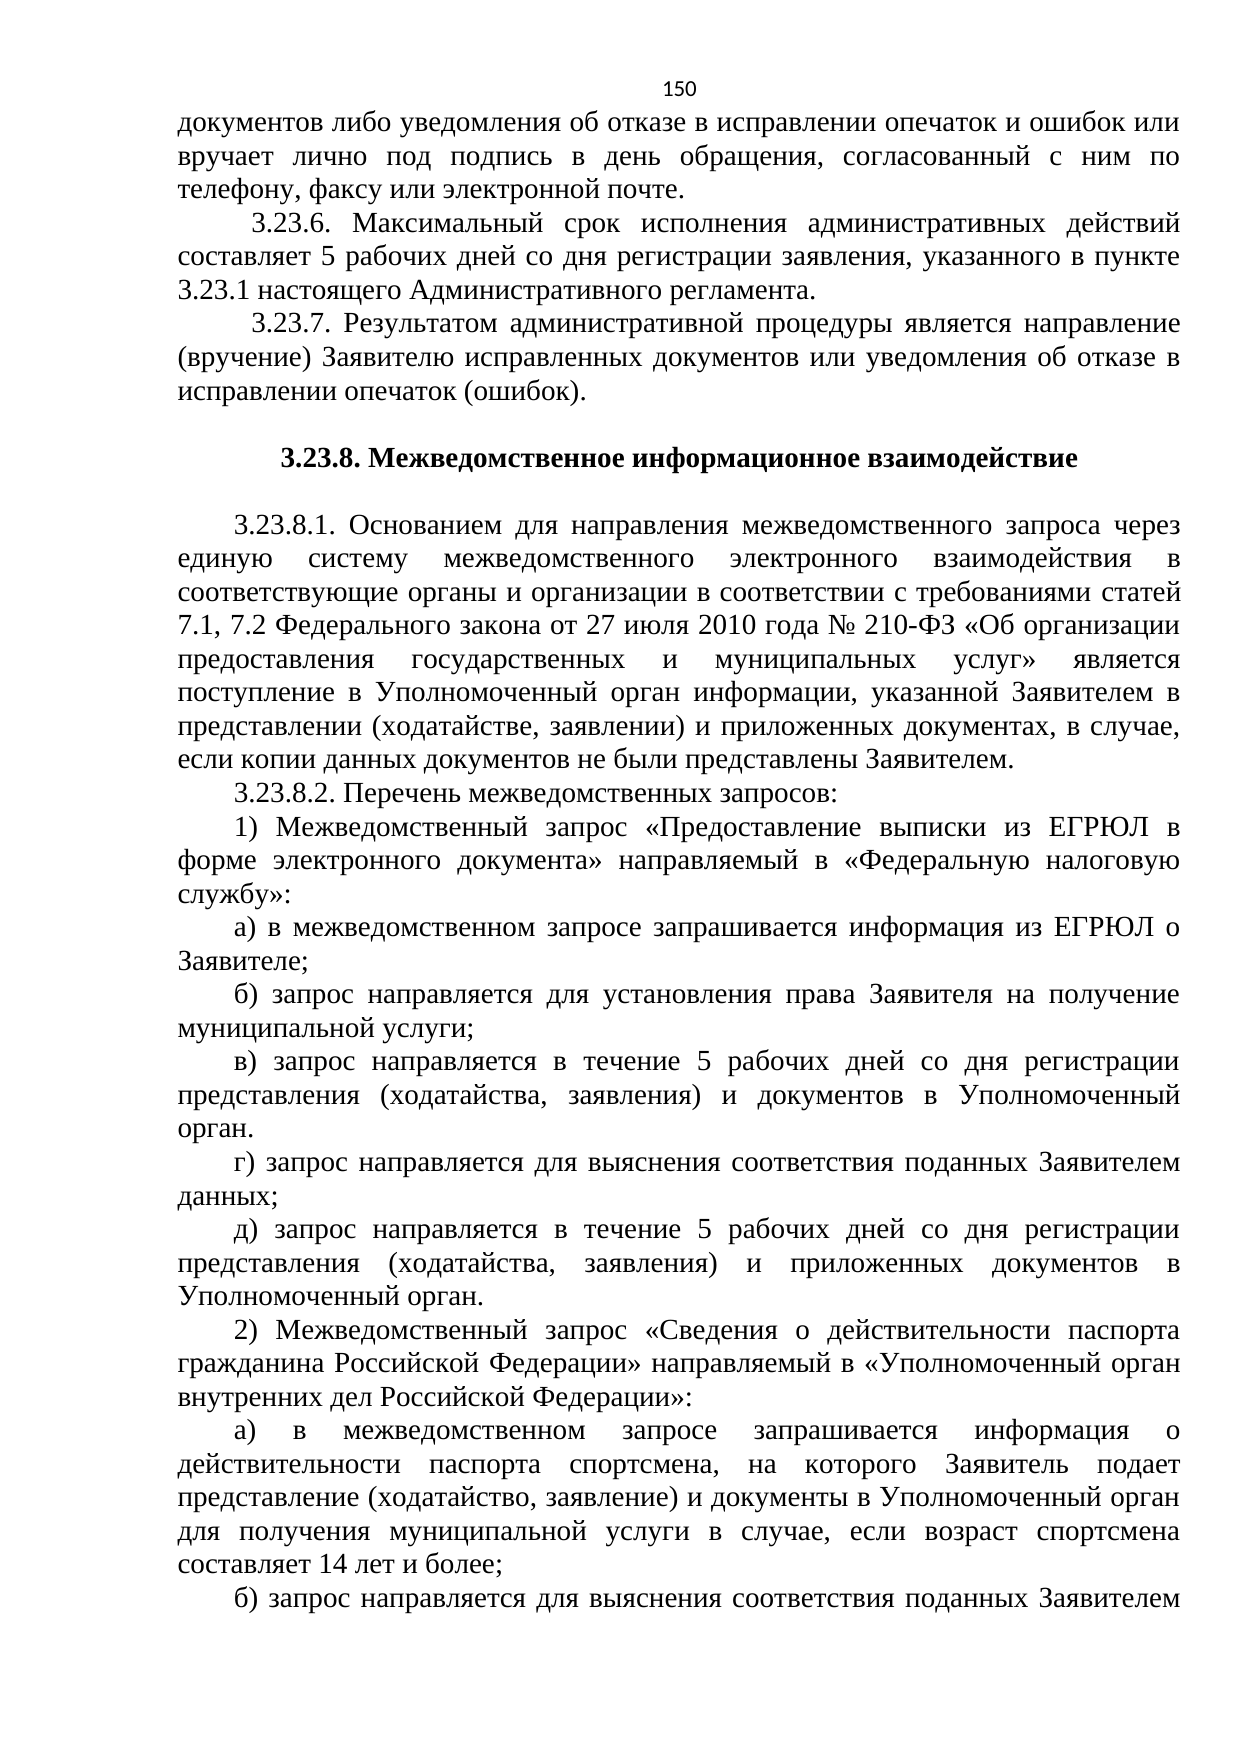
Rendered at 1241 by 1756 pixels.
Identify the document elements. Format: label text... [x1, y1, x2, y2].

text 3.23.8.2. Перечень межведомственных запросов: [177, 775, 1181, 809]
text б) запрос направляется для установления права Заявителя на получение муниципальной услуги; [177, 976, 1181, 1043]
text 3.23.8.1. Основанием для направления межведомственного запроса через единую систему межведомственного электронного взаимодействия в соответствующие органы и организации в соответствии с требованиями статей 7.1, 7.2 Федерального закона от 27 июля 2010 года № 210-ФЗ «Об организации предоставления государственных и муниципальных услуг» является поступление в Уполномоченный орган информации, указанной Заявителем в представлении (ходатайстве, заявлении) и приложенных документах, в случае, если копии данных документов не были представлены Заявителем. [177, 507, 1181, 775]
text 3.23.7. Результатом административной процедуры является направление (вручение) Заявителю исправленных документов или уведомления об отказе в исправлении опечаток (ошибок). [177, 306, 1181, 406]
text 2) Межведомственный запрос «Сведения о действительности паспорта гражданина Российской Федерации» направляемый в «Уполномоченный орган внутренних дел Российской Федерации»: [177, 1312, 1181, 1412]
text 3.23.6. Максимальный срок исполнения административных действий составляет 5 рабочих дней со дня регистрации заявления, указанного в пункте 3.23.1 настоящего Административного регламента. [177, 205, 1181, 306]
text а) в межведомственном запросе запрашивается информация о действительности паспорта спортсмена, на которого Заявитель подает представление (ходатайство, заявление) и документы в Уполномоченный орган для получения муниципальной услуги в случае, если возраст спортсмена составляет 14 лет и более; [177, 1412, 1181, 1580]
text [177, 1580, 1181, 1614]
text г) запрос направляется для выяснения соответствия поданных Заявителем данных; [177, 1144, 1181, 1211]
text в) запрос направляется в течение 5 рабочих дней со дня регистрации представления (ходатайства, заявления) и документов в Уполномоченный орган. [177, 1043, 1181, 1144]
text а) в межведомственном запросе запрашивается информация из ЕГРЮЛ о Заявителе; [177, 909, 1181, 976]
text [177, 104, 1181, 205]
text д) запрос направляется в течение 5 рабочих дней со дня регистрации представления (ходатайства, заявления) и приложенных документов в Уполномоченный орган. [177, 1211, 1181, 1312]
title 3.23.8. Межведомственное информационное взаимодействие [177, 440, 1181, 473]
text 1) Межведомственный запрос «Предоставление выписки из ЕГРЮЛ в форме электронного документа» направляемый в «Федеральную налоговую службу»: [177, 809, 1181, 909]
